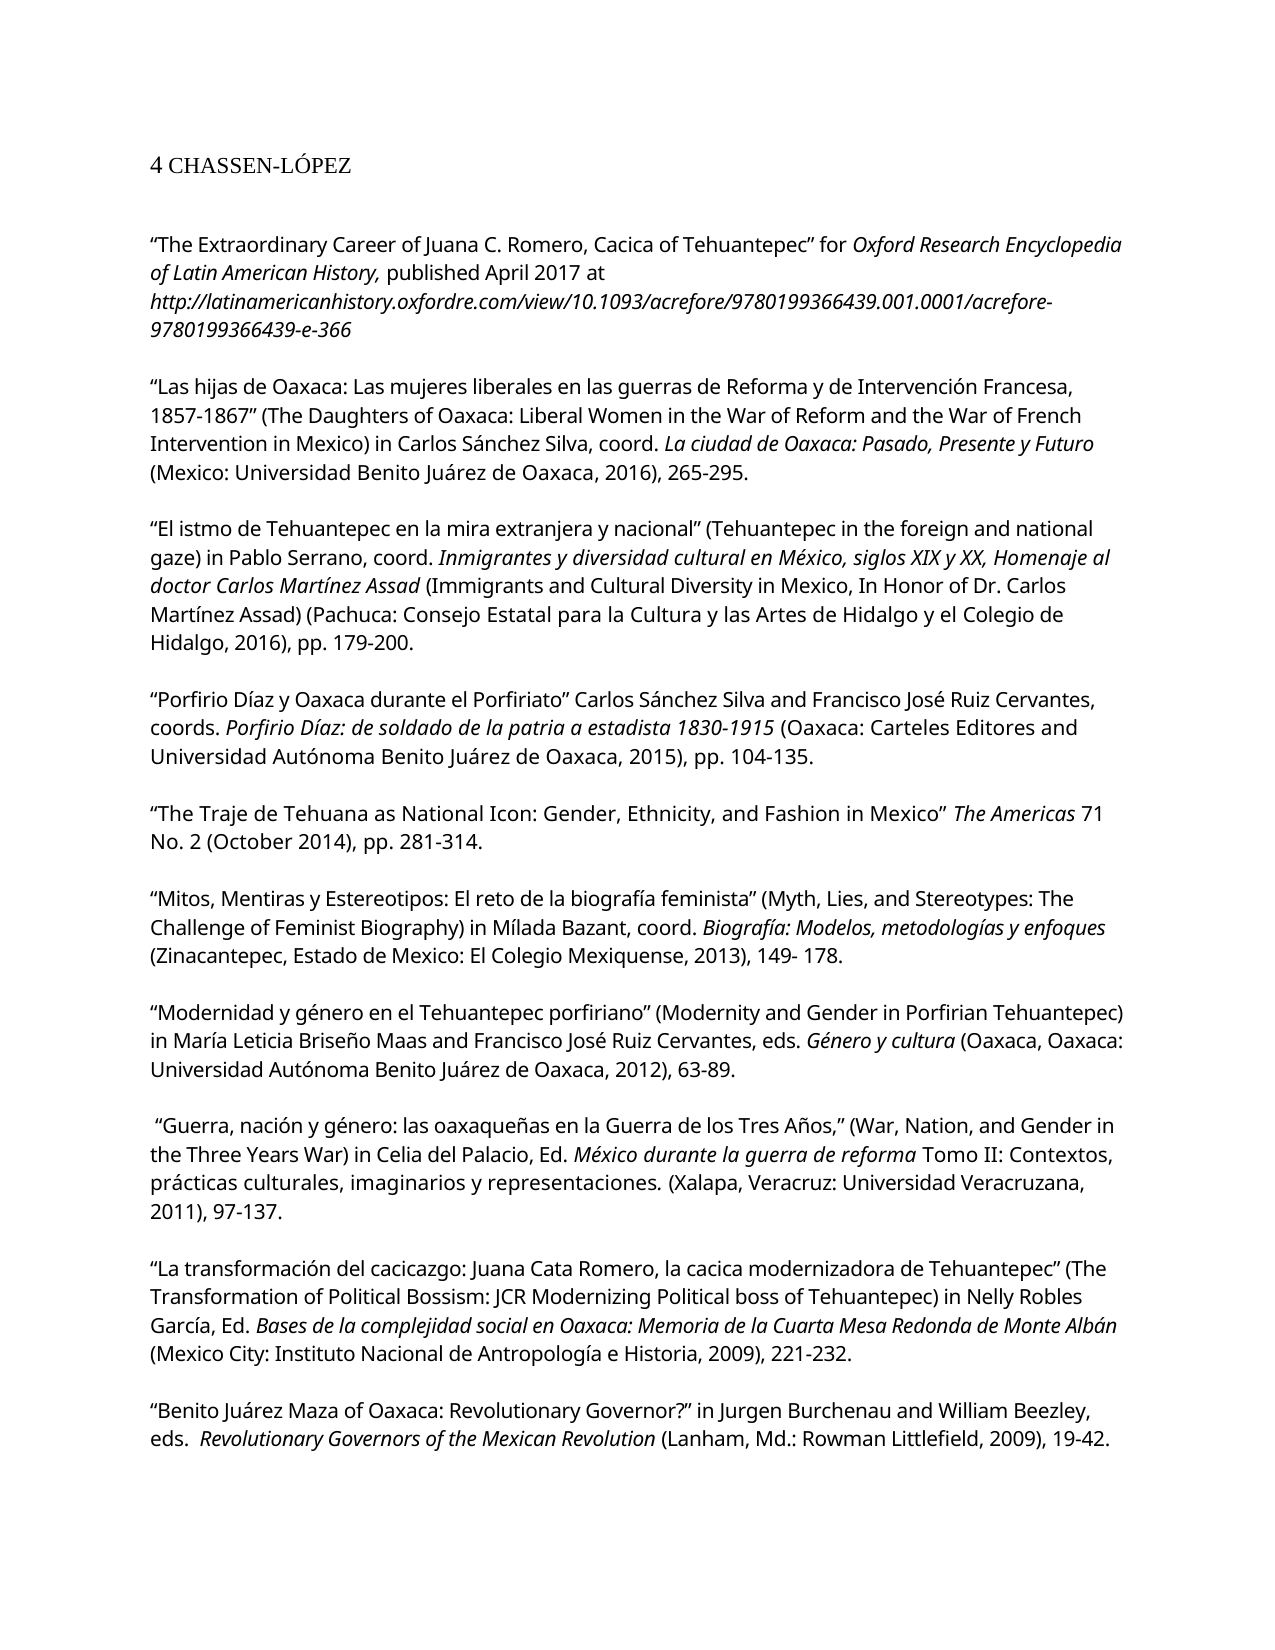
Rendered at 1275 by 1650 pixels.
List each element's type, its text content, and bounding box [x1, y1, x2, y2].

text “The Extraordinary Career of Juana C. Romero, Cacica of Tehuantepec” for Oxford Research Encyclopedia of Latin American History, published April 2017 at [150, 230, 1125, 287]
text http://latinamericanhistory.oxfordre.com/view/10.1093/acrefore/9780199366439.001.0001/acrefore-9780199366439-e-366 [150, 287, 1125, 344]
text “The Traje de Tehuana as National Icon: Gender, Ethnicity, and Fashion in Mexico” The Americas 71 No. 2 (October 2014), pp. 281-314. [150, 799, 1125, 856]
text “Benito Juárez Maza of Oaxaca: Revolutionary Governor?” in Jurgen Burchenau and William Beezley, eds. Revolutionary Governors of the Mexican Revolution (Lanham, Md.: Rowman Littlefield, 2009), 19-42. [150, 1396, 1125, 1453]
text “El istmo de Tehuantepec en la mira extranjera y nacional” (Tehuantepec in the foreign and national gaze) in Pablo Serrano, coord. Inmigrantes y diversidad cultural en México, siglos XIX y XX, Homenaje al doctor Carlos Martínez Assad (Immigrants and Cultural Diversity in Mexico, In Honor of Dr. Carlos Martínez Assad) (Pachuca: Consejo Estatal para la Cultura y las Artes de Hidalgo y el Colegio de Hidalgo, 2016), pp. 179-200. [150, 514, 1125, 657]
text “Modernidad y género en el Tehuantepec porfiriano” (Modernity and Gender in Porfirian Tehuantepec) in María Leticia Briseño Maas and Francisco José Ruiz Cervantes, eds. Género y cultura (Oaxaca, Oaxaca: Universidad Autónoma Benito Juárez de Oaxaca, 2012), 63-89. [150, 998, 1125, 1083]
text “Mitos, Mentiras y Estereotipos: El reto de la biografía feminista” (Myth, Lies, and Stereotypes: The Challenge of Feminist Biography) in Mílada Bazant, coord. Biografía: Modelos, metodologías y enfoques (Zinacantepec, Estado de Mexico: El Colegio Mexiquense, 2013), 149- 178. [150, 884, 1125, 969]
text “La transformación del cacicazgo: Juana Cata Romero, la cacica modernizadora de Tehuantepec” (The Transformation of Political Bossism: JCR Modernizing Political boss of Tehuantepec) in Nelly Robles García, Ed. Bases de la complejidad social en Oaxaca: Memoria de la Cuarta Mesa Redonda de Monte Albán (Mexico City: Instituto Nacional de Antropología e Historia, 2009), 221-232. [150, 1254, 1125, 1368]
text “Las hijas de Oaxaca: Las mujeres liberales en las guerras de Reforma y de Intervención Francesa, 1857-1867” (The Daughters of Oaxaca: Liberal Women in the War of Reform and the War of French Intervention in Mexico) in Carlos Sánchez Silva, coord. La ciudad de Oaxaca: Pasado, Presente y Futuro (Mexico: Universidad Benito Juárez de Oaxaca, 2016), 265-295. [150, 372, 1125, 486]
text “Guerra, nación y género: las oaxaqueñas en la Guerra de los Tres Años,” (War, Nation, and Gender in the Three Years War) in Celia del Palacio, Ed. México durante la guerra de reforma Tomo II: Contextos, prácticas culturales, imaginarios y representaciones. (Xalapa, Veracruz: Universidad Veracruzana, 2011), 97-137. [150, 1112, 1125, 1225]
text “Porfirio Díaz y Oaxaca durante el Porfiriato” Carlos Sánchez Silva and Francisco José Ruiz Cervantes, coords. Porfirio Díaz: de soldado de la patria a estadista 1830-1915 (Oaxaca: Carteles Editores and Universidad Autónoma Benito Juárez de Oaxaca, 2015), pp. 104-135. [150, 685, 1125, 770]
